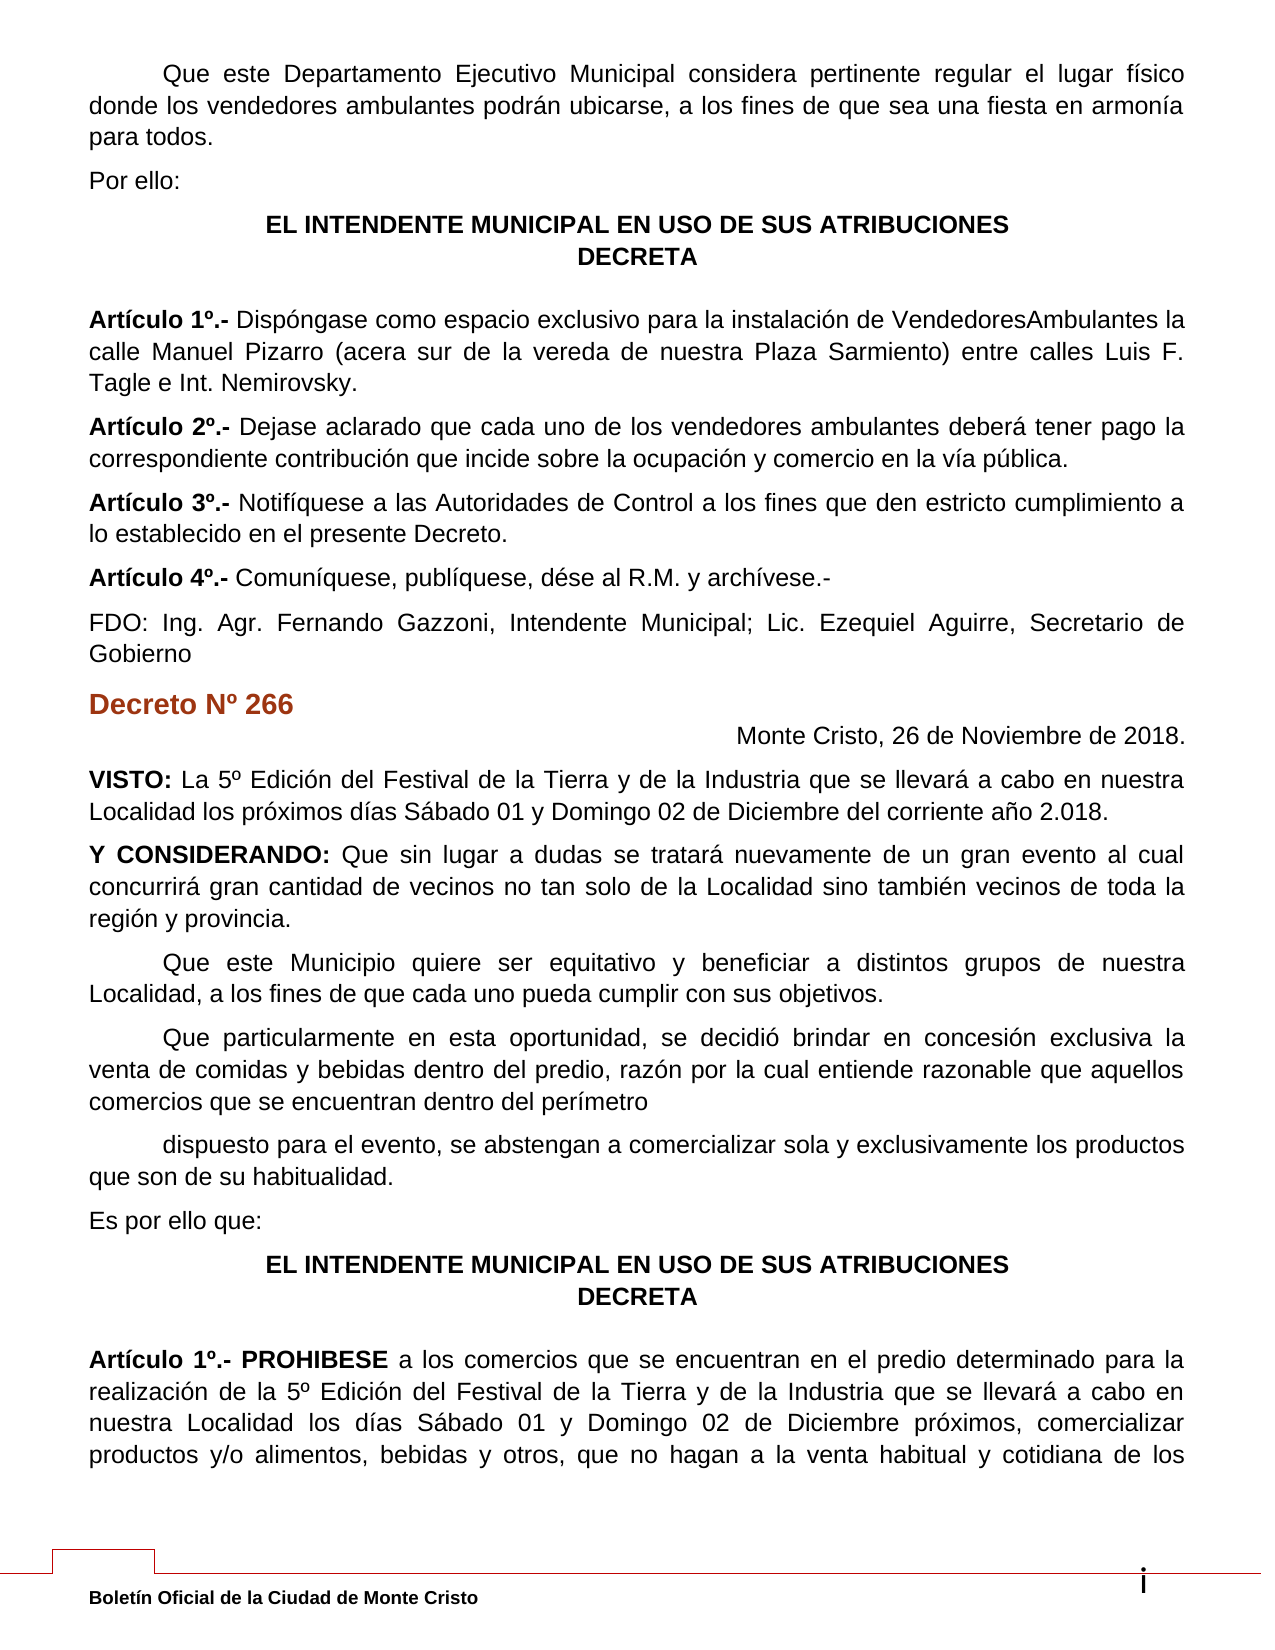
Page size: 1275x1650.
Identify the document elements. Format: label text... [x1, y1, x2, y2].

text Artículo 4º.- Comuníquese, publíquese, dése al R.M. y archívese.- [89, 563, 1186, 592]
text VISTO: La 5º Edición del Festival de la Tierra y de la Industria que se llevará a cabo en nuestra Localidad los próximos días Sábado 01 y Domingo 02 de Diciembre del corriente año 2.018. [89, 765, 1186, 825]
text Artículo 2º.- Dejase aclarado que cada uno de los vendedores ambulantes deberá tener pago la correspondiente contribución que incide sobre la ocupación y comercio en la vía pública. [89, 412, 1186, 472]
text DECRETA [89, 1282, 1186, 1311]
text Artículo 3º.- Notifíquese a las Autoridades de Control a los fines que den estricto cumplimiento a lo establecido en el presente Decreto. [89, 488, 1186, 548]
text Y CONSIDERANDO: Que sin lugar a dudas se tratará nuevamente de un gran evento al cual concurrirá gran cantidad de vecinos no tan solo de la Localidad sino también vecinos de toda la región y provincia. [89, 841, 1186, 932]
text Que este Departamento Ejecutivo Municipal considera pertinente regular el lugar físico donde los vendedores ambulantes podrán ubicarse, a los fines de que sea una fiesta en armonía para todos. [89, 59, 1186, 151]
text Artículo 1º.- Dispóngase como espacio exclusivo para la instalación de VendedoresAmbulantes la calle Manuel Pizarro (acera sur de la vereda de nuestra Plaza Sarmiento) entre calles Luis F. Tagle e Int. Nemirovsky. [89, 305, 1186, 397]
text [89, 1345, 1186, 1468]
subtitle Decreto Nº 266 [89, 687, 1186, 721]
text Que este Municipio quiere ser equitativo y beneficiar a distintos grupos de nuestra Localidad, a los fines de que cada uno pueda cumplir con sus objetivos. [89, 948, 1186, 1008]
text EL INTENDENTE MUNICIPAL EN USO DE SUS ATRIBUCIONES [89, 1250, 1186, 1279]
text EL INTENDENTE MUNICIPAL EN USO DE SUS ATRIBUCIONES [89, 210, 1186, 239]
text Que particularmente en esta oportunidad, se decidió brindar en concesión exclusiva la venta de comidas y bebidas dentro del predio, razón por la cual entiende razonable que aquellos comercios que se encuentran dentro del perímetro [89, 1023, 1186, 1115]
text Es por ello que: [89, 1206, 1186, 1235]
text dispuesto para el evento, se abstengan a comercializar sola y exclusivamente los productos que son de su habitualidad. [89, 1131, 1186, 1191]
text DECRETA [89, 242, 1186, 271]
text Monte Cristo, 26 de Noviembre de 2018. [89, 721, 1186, 749]
text FDO: Ing. Agr. Fernando Gazzoni, Intendente Municipal; Lic. Ezequiel Aguirre, Secretario de Gobierno [89, 607, 1186, 668]
text Por ello: [89, 166, 1186, 195]
